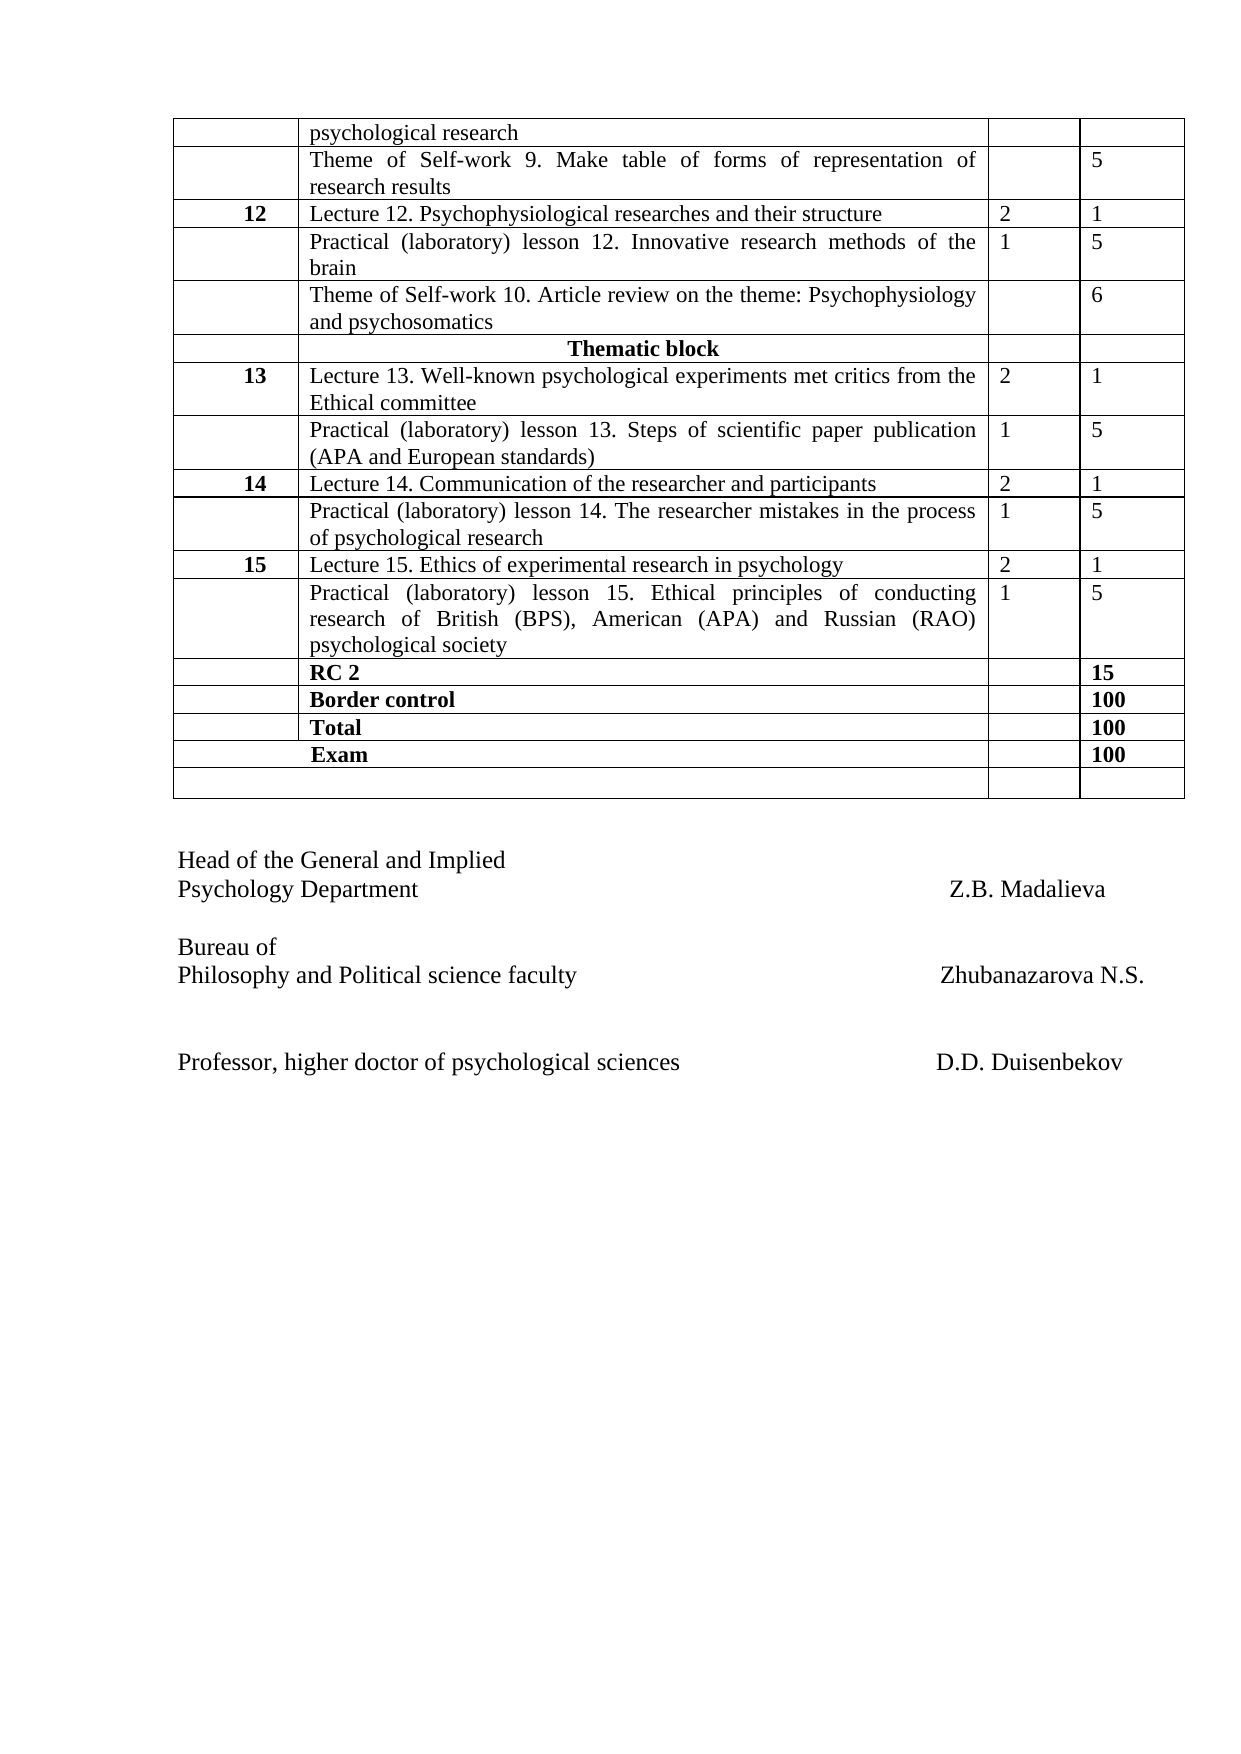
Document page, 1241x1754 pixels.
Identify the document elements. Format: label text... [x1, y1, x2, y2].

table_cell 5 [1081, 147, 1184, 199]
table_cell Border control [299, 686, 988, 712]
table_cell 100 [1081, 714, 1184, 740]
table_cell [989, 714, 1079, 740]
table_cell Practical (laboratory) lesson 13. Steps of scientific paper publication (APA and European standards) [299, 416, 988, 469]
table_cell 5 [1081, 119, 1184, 146]
table_cell [174, 579, 298, 658]
table_cell 15 [1081, 659, 1184, 685]
table_cell Total [299, 714, 988, 740]
table_cell [1081, 768, 1184, 797]
table_cell 1 [989, 579, 1079, 658]
table_cell 1 [1081, 551, 1184, 578]
table_cell 1 [989, 119, 1079, 146]
table_cell 1 [989, 416, 1079, 469]
text Head of the General and Implied [177, 845, 1152, 874]
table_cell Practical (laboratory) lesson 15. Ethical principles of conducting research of British (BPS), American (APA) and Russian (RAO) psychological society [299, 579, 988, 658]
table_cell 2 [989, 363, 1079, 415]
table_cell 5 [1081, 579, 1184, 658]
table_cell 1 [1081, 470, 1184, 496]
table_cell 5 [1081, 228, 1184, 280]
table_cell [174, 416, 298, 469]
table_cell [174, 659, 298, 685]
table_cell 1 [1081, 363, 1184, 415]
table_cell 100 [1081, 686, 1184, 712]
table_cell 13 [174, 363, 298, 415]
table_cell [174, 147, 298, 199]
table_cell 15 [174, 551, 298, 578]
table_cell 2 [989, 200, 1079, 227]
table_cell Practical (laboratory) lesson 12. Innovative research methods of the brain [299, 228, 988, 280]
table_cell Lecture 14. Communication of the researcher and participants [299, 470, 988, 496]
table_cell [174, 119, 298, 146]
table_cell 1 [1081, 200, 1184, 227]
table_cell [989, 741, 1079, 767]
table_cell Exam [174, 741, 988, 767]
table_cell 5 [1081, 498, 1184, 550]
table_cell [174, 281, 298, 334]
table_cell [299, 119, 988, 146]
text Professor, higher doctor of psychological sciences D.D. Duisenbekov [177, 1047, 1152, 1075]
table_cell [174, 228, 298, 280]
table_cell [989, 659, 1079, 685]
table_cell Lecture 15. Ethics of experimental research in psychology [299, 551, 988, 578]
table_cell [989, 281, 1079, 334]
text Philosophy and Political science faculty Zhubanazarova N.S. [177, 960, 1152, 1018]
table_cell 14 [174, 470, 298, 496]
table_cell RC 2 [299, 659, 988, 685]
table_cell [174, 686, 298, 712]
table_cell Theme of Self-work 9. Make table of forms of representation of research results [299, 147, 988, 199]
table_cell Lecture 12. Psychophysiological researches and their structure [299, 200, 988, 227]
table_cell 1 [989, 498, 1079, 550]
text Bureau of [177, 932, 1152, 960]
table_cell 12 [174, 200, 298, 227]
table_cell 6 [1081, 281, 1184, 334]
table_cell 2 [989, 551, 1079, 578]
table_cell Thematic block [299, 335, 988, 362]
table_cell [174, 714, 298, 740]
table_cell [1081, 335, 1184, 362]
table_cell [989, 147, 1079, 199]
table_cell [989, 686, 1079, 712]
table_cell 2 [989, 470, 1079, 496]
table_cell Lecture 13. Well-known psychological experiments met critics from the Ethical committee [299, 363, 988, 415]
table_cell Practical (laboratory) lesson 14. The researcher mistakes in the process of psychological research [299, 498, 988, 550]
table_cell [174, 768, 988, 797]
table_cell [989, 768, 1079, 797]
table_cell [174, 498, 298, 550]
text Psychology Department Z.B. Madalieva [177, 874, 1152, 903]
table_cell [989, 335, 1079, 362]
table_cell 1 [989, 228, 1079, 280]
table_cell [174, 335, 298, 362]
table_cell 100 [1081, 741, 1184, 767]
table_cell Theme of Self-work 10. Article review on the theme: Psychophysiology and psychosomatics [299, 281, 988, 334]
table_cell 5 [1081, 416, 1184, 469]
